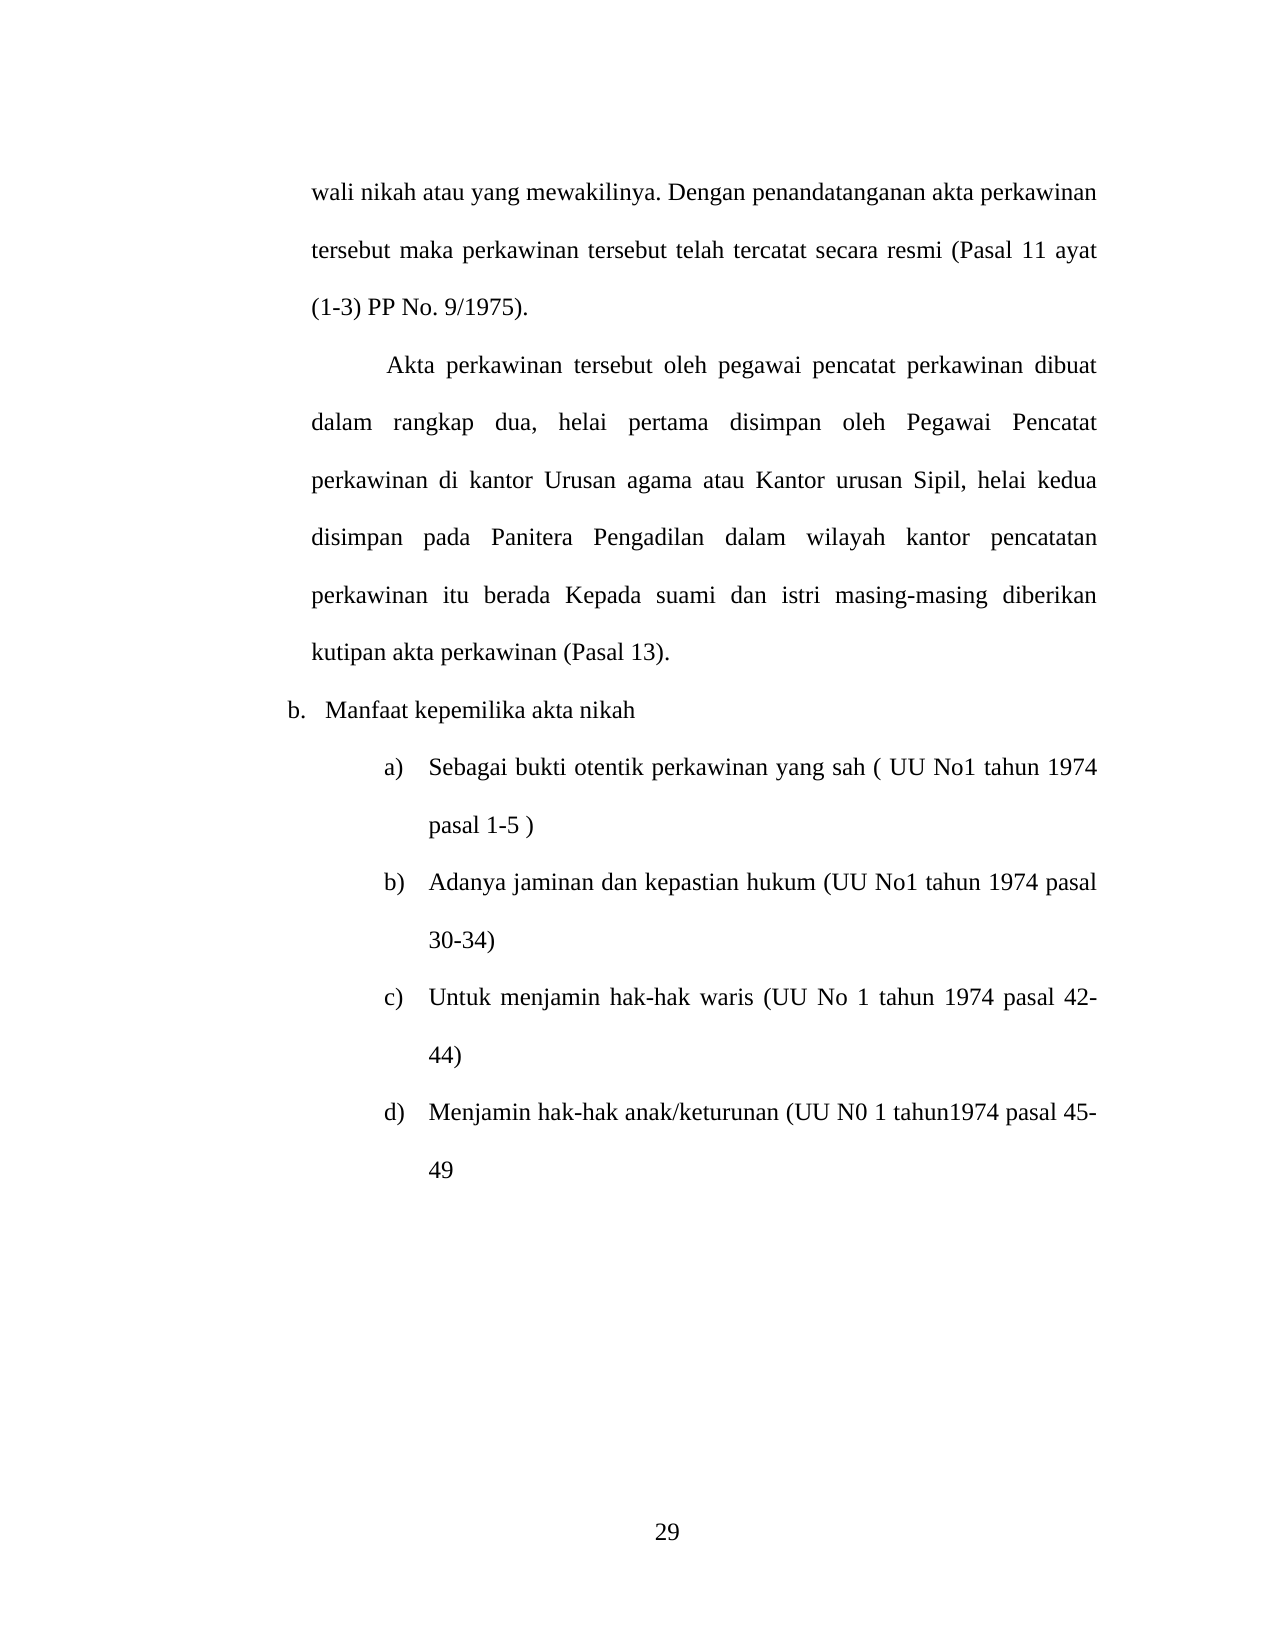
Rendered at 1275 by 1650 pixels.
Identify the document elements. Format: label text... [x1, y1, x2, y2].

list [311, 177, 1098, 321]
list Menjamin hak-hak anak/keturunan (UU N0 1 tahun1974 pasal 45-49 [384, 1097, 1098, 1183]
list Manfaat kepemilika akta nikah [287, 695, 1098, 723]
list Sebagai bukti otentik perkawinan yang sah ( UU No1 tahun 1974 pasal 1-5 ) [384, 752, 1098, 838]
list Adanya jaminan dan kepastian hukum (UU No1 tahun 1974 pasal 30-34) [384, 867, 1098, 953]
list Akta perkawinan tersebut oleh pegawai pencatat perkawinan dibuat dalam rangkap dua, helai pertama disimpan oleh Pegawai Pencatat perkawinan di kantor Urusan agama atau Kantor urusan Sipil, helai kedua disimpan pada Panitera Pengadilan dalam wilayah kantor pencatatan perkawinan itu berada Kepada suami dan istri masing-masing diberikan kutipan akta perkawinan (Pasal 13). [311, 350, 1098, 666]
list Untuk menjamin hak-hak waris (UU No 1 tahun 1974 pasal 42-44) [384, 982, 1098, 1068]
